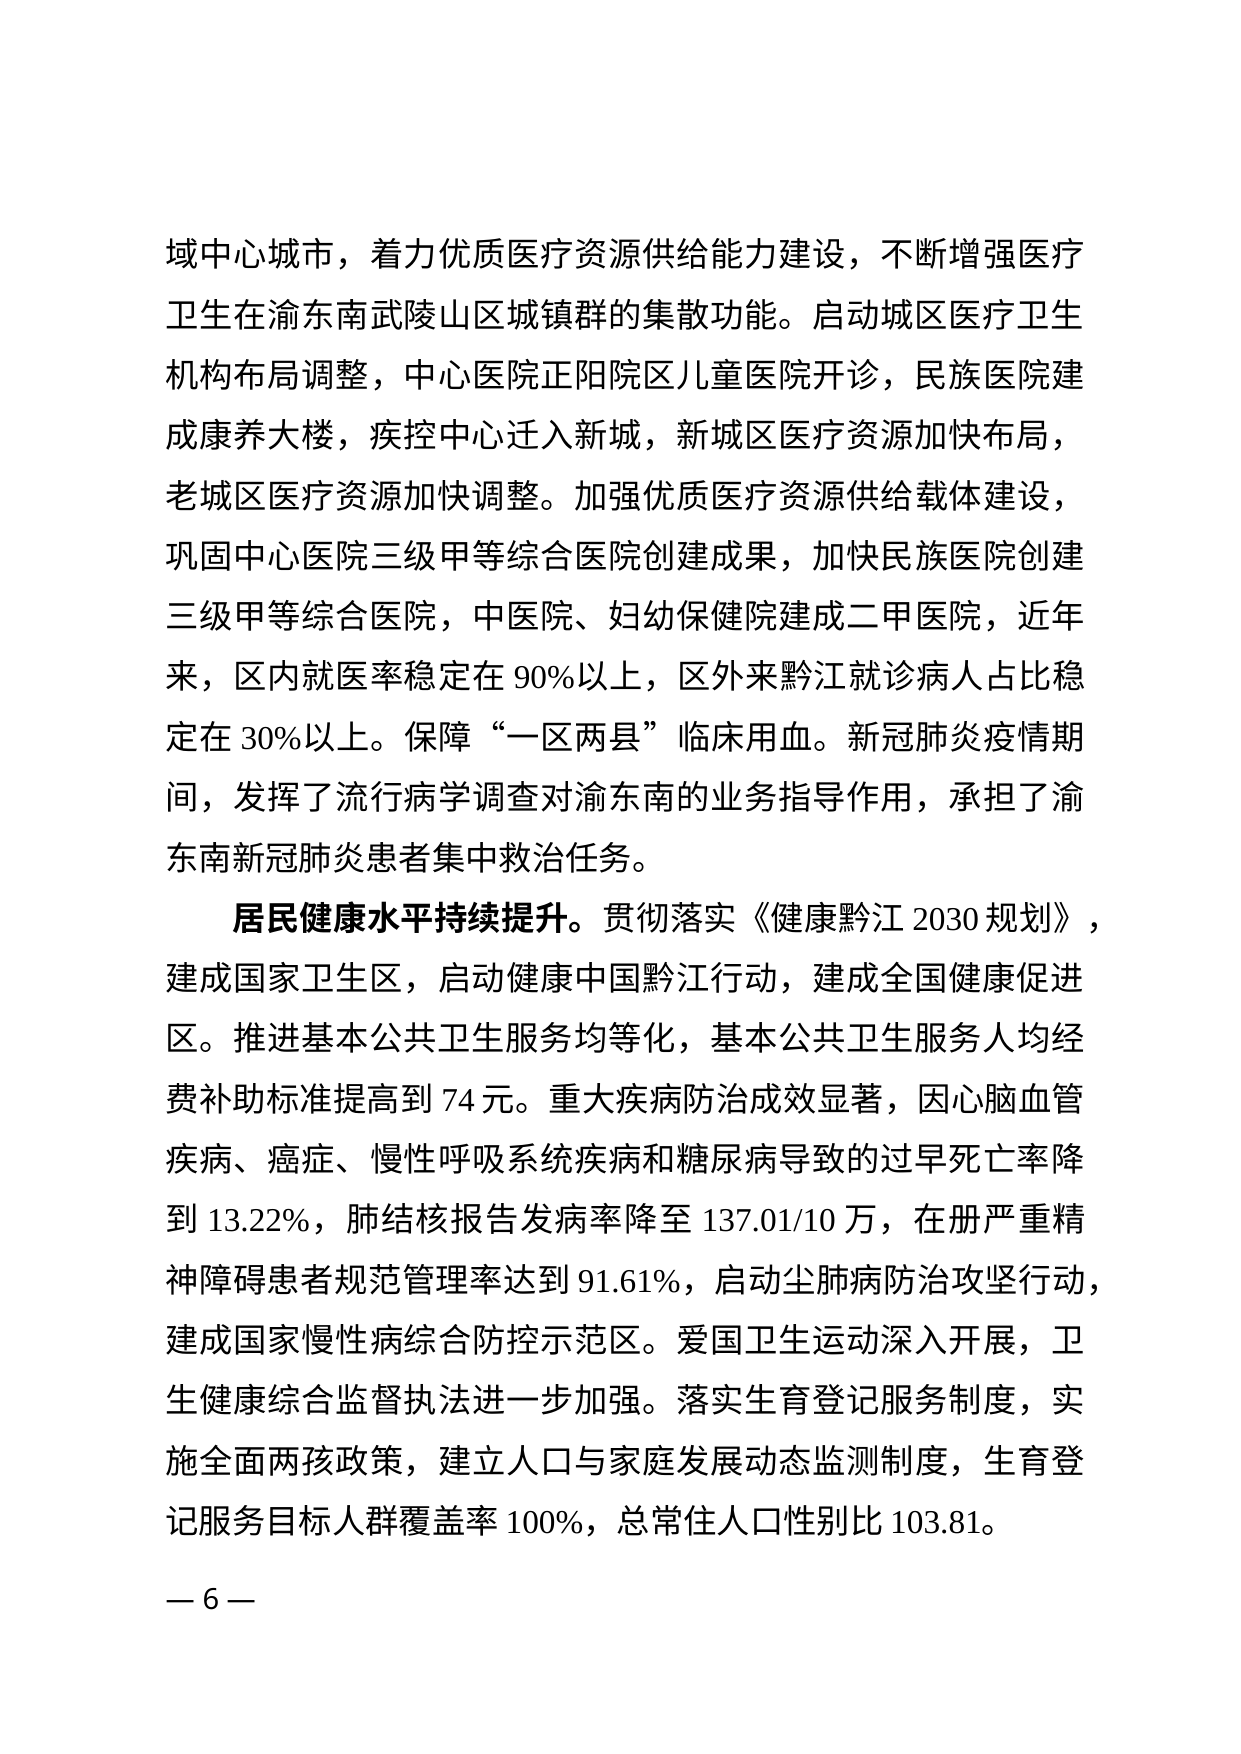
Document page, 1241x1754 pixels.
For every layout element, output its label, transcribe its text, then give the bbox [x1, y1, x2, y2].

text 居民健康水平持续提升。贯彻落实《健康黔江2030规划》，建成国家卫生区，启动健康中国黔江行动，建成全国健康促进区。推进基本公共卫生服务均等化，基本公共卫生服务人均经费补助标准提高到74元。重大疾病防治成效显著，因心脑血管疾病、癌症、慢性呼吸系统疾病和糖尿病导致的过早死亡率降到13.22%，肺结核报告发病率降至137.01/10万，在册严重精神障碍患者规范管理率达到91.61%，启动尘肺病防治攻坚行动，建成国家慢性病综合防控示范区。爱国卫生运动深入开展，卫生健康综合监督执法进一步加强。落实生育登记服务制度，实施全面两孩政策，建立人口与家庭发展动态监测制度，生育登记服务目标人群覆盖率100%，总常住人口性别比103.81。 [165, 882, 1087, 1545]
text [165, 218, 1087, 882]
